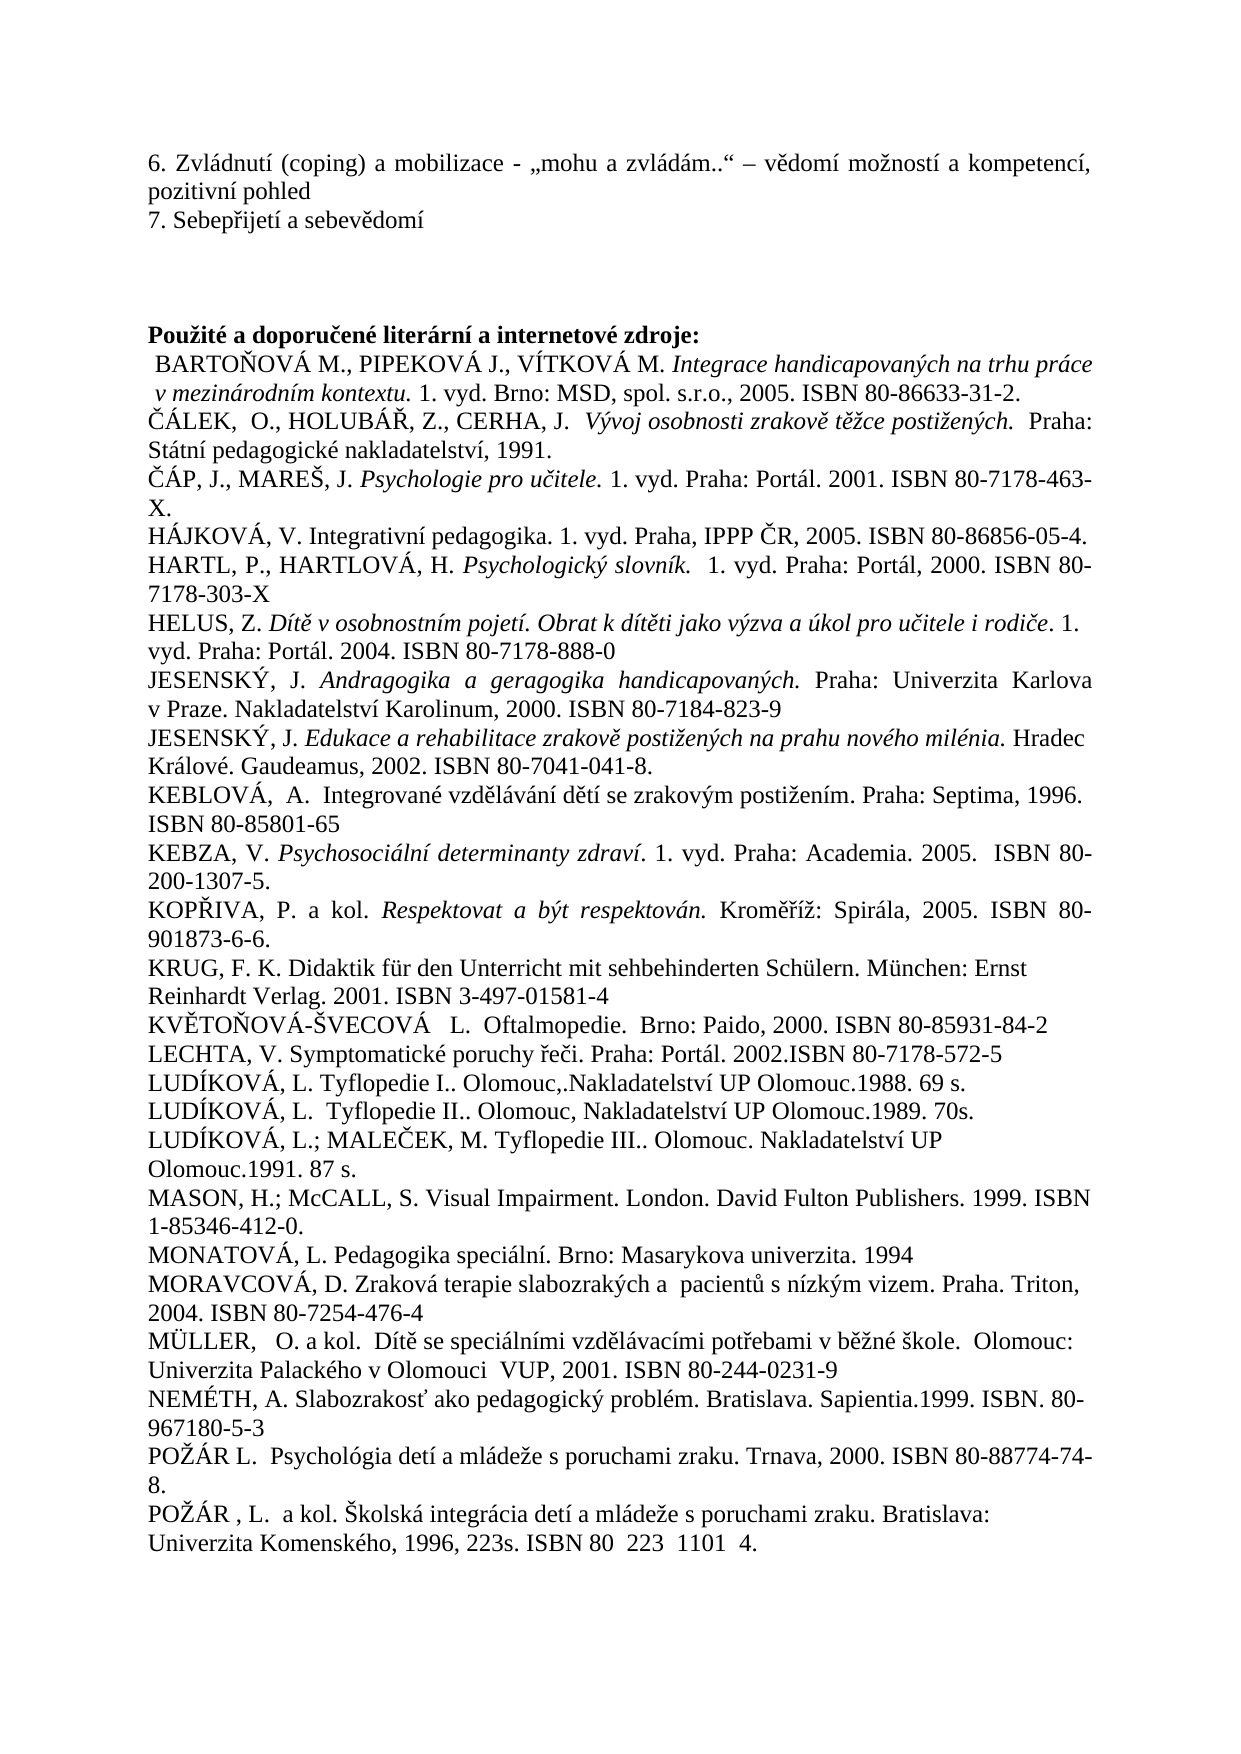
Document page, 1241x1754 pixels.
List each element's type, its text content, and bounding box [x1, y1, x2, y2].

text Použité a doporučené literární a internetové zdroje: [148, 320, 1093, 349]
text HARTL, P., HARTLOVÁ, H. Psychologický slovník. 1. vyd. Praha: Portál, 2000. ISBN 80-7178-303-X [148, 550, 1093, 608]
text KEBZA, V. Psychosociální determinanty zdraví. 1. vyd. Praha: Academia. 2005. ISBN 80-200-1307-5. [148, 838, 1093, 895]
text 7. Sebepřijetí a sebevědomí [148, 205, 1093, 234]
text MORAVCOVÁ, D. Zraková terapie slabozrakých a pacientů s nízkým vizem. Praha. Triton, 2004. ISBN 80-7254-476-4 [148, 1269, 1093, 1326]
text KEBLOVÁ, A. Integrované vzdělávání dětí se zrakovým postižením. Praha: Septima, 1996. ISBN 80-85801-65 [148, 780, 1093, 838]
text KRUG, F. K. Didaktik für den Unterricht mit sehbehinderten Schülern. München: Ernst Reinhardt Verlag. 2001. ISBN 3-497-01581-4 [148, 953, 1093, 1010]
text MÜLLER, O. a kol. Dítě se speciálními vzdělávacími potřebami v běžné škole. Olomouc: Univerzita Palackého v Olomouci VUP, 2001. ISBN 80-244-0231-9 [148, 1326, 1093, 1384]
text POŽÁR L. Psychológia detí a mládeže s poruchami zraku. Trnava, 2000. ISBN 80-88774-74-8. [148, 1441, 1093, 1499]
text 6. Zvládnutí (coping) a mobilizace - „mohu a zvládám..“ – vědomí možností a kompetencí, pozitivní pohled [148, 148, 1093, 205]
text KVĚTOŇOVÁ-ŠVECOVÁ L. Oftalmopedie. Brno: Paido, 2000. ISBN 80-85931-84-2 [148, 1010, 1093, 1039]
text LUDÍKOVÁ, L.; MALEČEK, M. Tyflopedie III.. Olomouc. Nakladatelství UP Olomouc.1991. 87 s. [148, 1125, 1093, 1183]
text BARTOŇOVÁ M., PIPEKOVÁ J., VÍTKOVÁ M. Integrace handicapovaných na trhu práce v mezinárodním kontextu. 1. vyd. Brno: MSD, spol. s.r.o., 2005. ISBN 80-86633-31-2. [154, 349, 1093, 406]
text HELUS, Z. Dítě v osobnostním pojetí. Obrat k dítěti jako výzva a úkol pro učitele i rodiče. 1. vyd. Praha: Portál. 2004. ISBN 80-7178-888-0 [148, 608, 1093, 665]
text NEMÉTH, A. Slabozrakosť ako pedagogický problém. Bratislava. Sapientia.1999. ISBN. 80-967180-5-3 [148, 1384, 1093, 1441]
text JESENSKÝ, J. Edukace a rehabilitace zrakově postižených na prahu nového milénia. Hradec Králové. Gaudeamus, 2002. ISBN 80-7041-041-8. [148, 723, 1093, 780]
text LUDÍKOVÁ, L. Tyflopedie I.. Olomouc,.Nakladatelství UP Olomouc.1988. 69 s. [148, 1068, 1093, 1096]
text ČÁLEK, O., HOLUBÁŘ, Z., CERHA, J. Vývoj osobnosti zrakově těžce postižených. Praha: Státní pedagogické nakladatelství, 1991. [148, 406, 1093, 464]
text MONATOVÁ, L. Pedagogika speciální. Brno: Masarykova univerzita. 1994 [148, 1240, 1093, 1269]
text ČÁP, J., MAREŠ, J. Psychologie pro učitele. 1. vyd. Praha: Portál. 2001. ISBN 80-7178-463-X. [148, 464, 1093, 521]
text JESENSKÝ, J. Andragogika a geragogika handicapovaných. Praha: Univerzita Karlova v Praze. Nakladatelství Karolinum, 2000. ISBN 80-7184-823-9 [148, 665, 1093, 723]
text MASON, H.; McCALL, S. Visual Impairment. London. David Fulton Publishers. 1999. ISBN 1-85346-412-0. [148, 1183, 1093, 1240]
text POŽÁR , L. a kol. Školská integrácia detí a mládeže s poruchami zraku. Bratislava: Univerzita Komenského, 1996, 223s. ISBN 80 223 1101 4. [148, 1499, 1093, 1556]
text LECHTA, V. Symptomatické poruchy řeči. Praha: Portál. 2002.ISBN 80-7178-572-5 [148, 1039, 1093, 1068]
text HÁJKOVÁ, V. Integrativní pedagogika. 1. vyd. Praha, IPPP ČR, 2005. ISBN 80-86856-05-4. [148, 521, 1093, 550]
text KOPŘIVA, P. a kol. Respektovat a být respektován. Kroměříž: Spirála, 2005. ISBN 80-901873-6-6. [148, 895, 1093, 953]
text LUDÍKOVÁ, L. Tyflopedie II.. Olomouc, Nakladatelství UP Olomouc.1989. 70s. [148, 1096, 1093, 1125]
